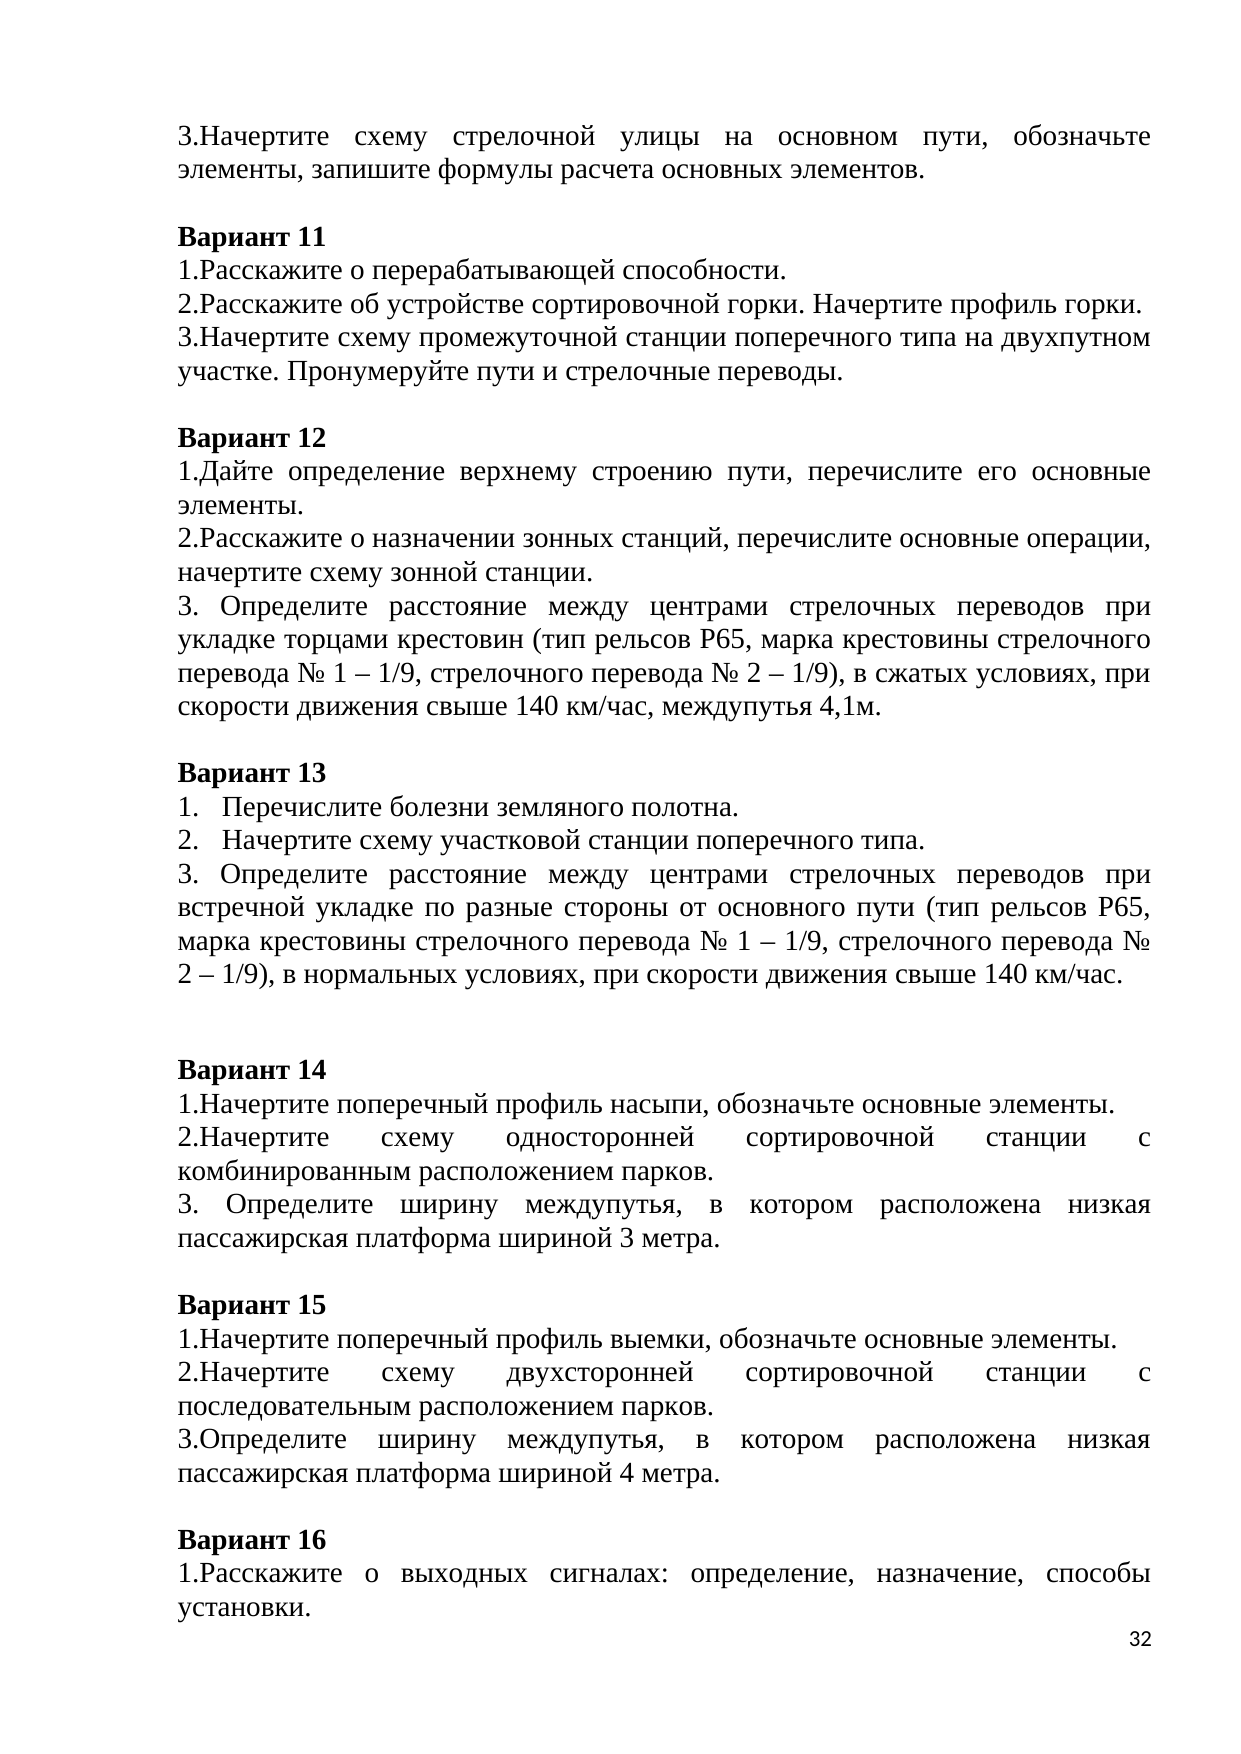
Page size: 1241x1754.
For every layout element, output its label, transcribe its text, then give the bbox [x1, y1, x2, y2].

text Вариант 16 [177, 1522, 1152, 1556]
text Вариант 11 [177, 219, 1152, 252]
text 3.Начертите схему стрелочной улицы на основном пути, обозначьте элементы, запишите формулы расчета основных элементов. [177, 118, 1152, 185]
text 3. Определите ширину междупутья, в котором расположена низкая пассажирская платформа шириной 3 метра. [177, 1187, 1152, 1254]
text 3.Начертите схему промежуточной станции поперечного типа на двухпутном участке. Пронумеруйте пути и стрелочные переводы. [177, 319, 1152, 386]
text 1.Дайте определение верхнему строению пути, перечислите его основные элементы. [177, 453, 1152, 521]
text Вариант 13 [177, 755, 1152, 789]
text 1.Расскажите о выходных сигналах: определение, назначение, способы установки. [177, 1556, 1152, 1623]
text Вариант 15 [177, 1287, 1152, 1321]
text 1.Расскажите о перерабатывающей способности. [177, 252, 1152, 286]
text 2.Начертите схему односторонней сортировочной станции с комбинированным расположением парков. [177, 1119, 1152, 1187]
text 2.Расскажите об устройстве сортировочной горки. Начертите профиль горки. [177, 286, 1152, 319]
text 3.Определите ширину междупутья, в котором расположена низкая пассажирская платформа шириной 4 метра. [177, 1421, 1152, 1488]
text 3. Определите расстояние между центрами стрелочных переводов при встречной укладке по разные стороны от основного пути (тип рельсов Р65, марка крестовины стрелочного перевода № 1 – 1/9, стрелочного перевода № 2 – 1/9), в нормальных условиях, при скорости движения свыше 140 км/час. [177, 856, 1152, 990]
text Вариант 12 [177, 420, 1152, 453]
text 2.Расскажите о назначении зонных станций, перечислите основные операции, начертите схему зонной станции. [177, 521, 1152, 588]
list Перечислите болезни земляного полотна. [177, 789, 1152, 822]
text 3. Определите расстояние между центрами стрелочных переводов при укладке торцами крестовин (тип рельсов Р65, марка крестовины стрелочного перевода № 1 – 1/9, стрелочного перевода № 2 – 1/9), в сжатых условиях, при скорости движения свыше 140 км/час, междупутья 4,1м. [177, 588, 1152, 722]
text 1.Начертите поперечный профиль выемки, обозначьте основные элементы. [177, 1321, 1152, 1354]
list Начертите схему участковой станции поперечного типа. [177, 822, 1152, 856]
text Вариант 14 [177, 1052, 1152, 1086]
text 1.Начертите поперечный профиль насыпи, обозначьте основные элементы. [177, 1086, 1152, 1119]
text 2.Начертите схему двухсторонней сортировочной станции с последовательным расположением парков. [177, 1354, 1152, 1421]
